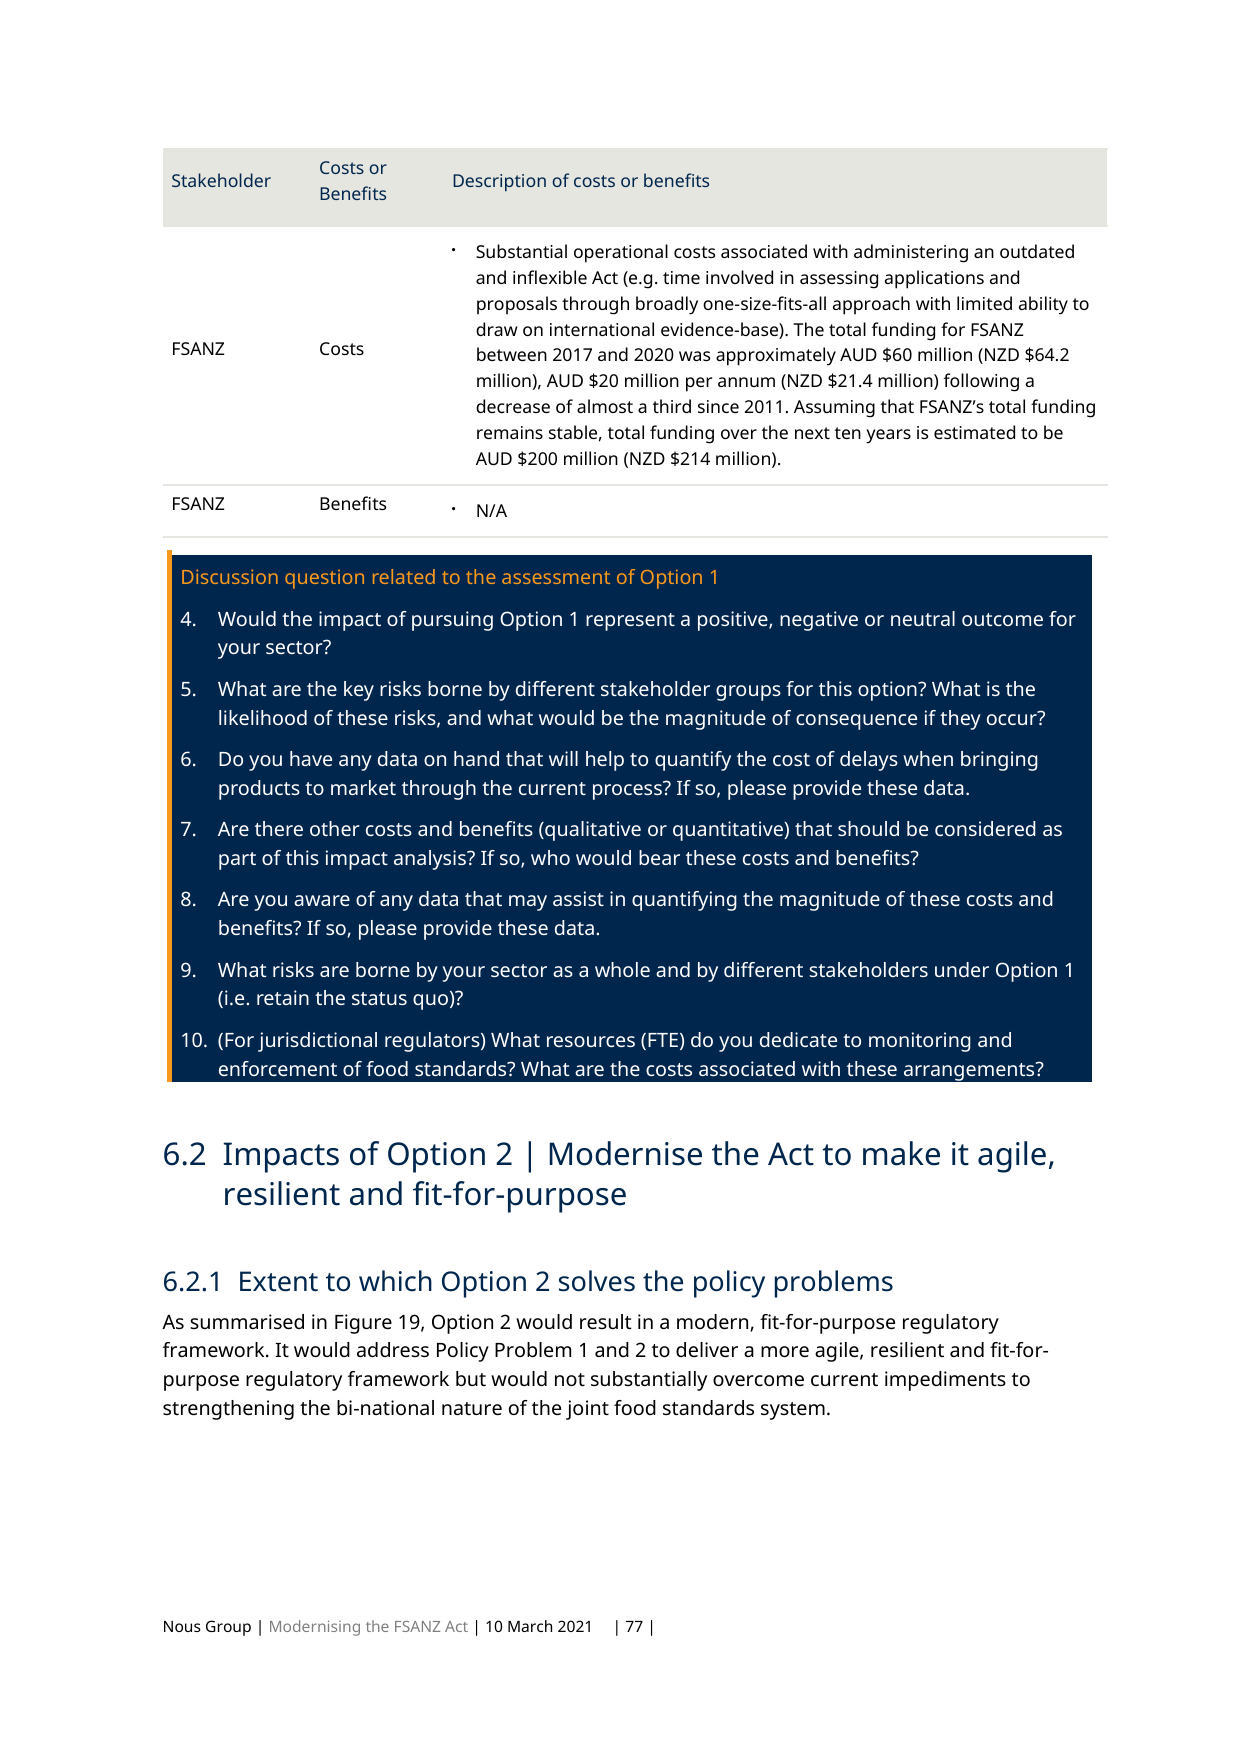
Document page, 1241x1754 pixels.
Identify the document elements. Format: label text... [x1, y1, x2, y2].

table_cell Benefits [310, 486, 443, 536]
table_header Stakeholder [163, 150, 310, 225]
list (For jurisdictional regulators) What resources (FTE) do you dedicate to monitoring and enforcement of food standards? What are the costs associated with these arrangements? [172, 1013, 1092, 1082]
table_cell N/A [443, 486, 1107, 536]
table_cell FSANZ [163, 486, 310, 536]
list Do you have any data on hand that will help to quantify the cost of delays when bringing products to market through the current process? If so, please provide these data. [172, 732, 1092, 801]
list Would the impact of pursuing Option 1 represent a positive, negative or neutral outcome for your sector? [172, 592, 1092, 661]
subtitle Impacts of Option 2 | Modernise the Act to make it agile, resilient and fit-for-purpose [162, 1134, 1092, 1213]
text As summarised in Figure 19, Option 2 would result in a modern, fit-for-purpose regulatory framework. It would address Policy Problem 1 and 2 to deliver a more agile, resilient and fit-for-purpose regulatory framework but would not substantially overcome current impediments to strengthening the bi-national nature of the joint food standards system. [162, 1308, 1092, 1421]
list Are you aware of any data that may assist in quantifying the magnitude of these costs and benefits? If so, please provide these data. [172, 873, 1092, 941]
text Discussion question related to the assessment of Option 1 [172, 555, 1092, 590]
table_header Description of costs or benefits [443, 150, 1107, 225]
list Are there other costs and benefits (qualitative or quantitative) that should be considered as part of this impact analysis? If so, who would bear these costs and benefits? [172, 802, 1092, 871]
list What risks are borne by your sector as a whole and by different stakeholders under Option 1 (i.e. retain the status quo)? [172, 943, 1092, 1012]
table_cell Costs [310, 227, 443, 484]
table_cell FSANZ [163, 227, 310, 484]
table_header Costs or Benefits [310, 150, 443, 225]
list What are the key risks borne by different stakeholder groups for this option? What is the likelihood of these risks, and what would be the magnitude of consequence if they occur? [172, 662, 1092, 731]
subtitle Extent to which Option 2 solves the policy problems [162, 1263, 1092, 1300]
table_cell Substantial operational costs associated with administering an outdated and inflexible Act (e.g. time involved in assessing applications and proposals through broadly one-size-fits-all approach with limited ability to draw on international evidence-base). The total funding for FSANZ between 2017 and 2020 was approximately AUD $60 million (NZD $64.2 million), AUD $20 million per annum (NZD $21.4 million) following a decrease of almost a third since 2011. Assuming that FSANZ’s total funding remains stable, total funding over the next ten years is estimated to be AUD $200 million (NZD $214 million). [443, 227, 1107, 484]
